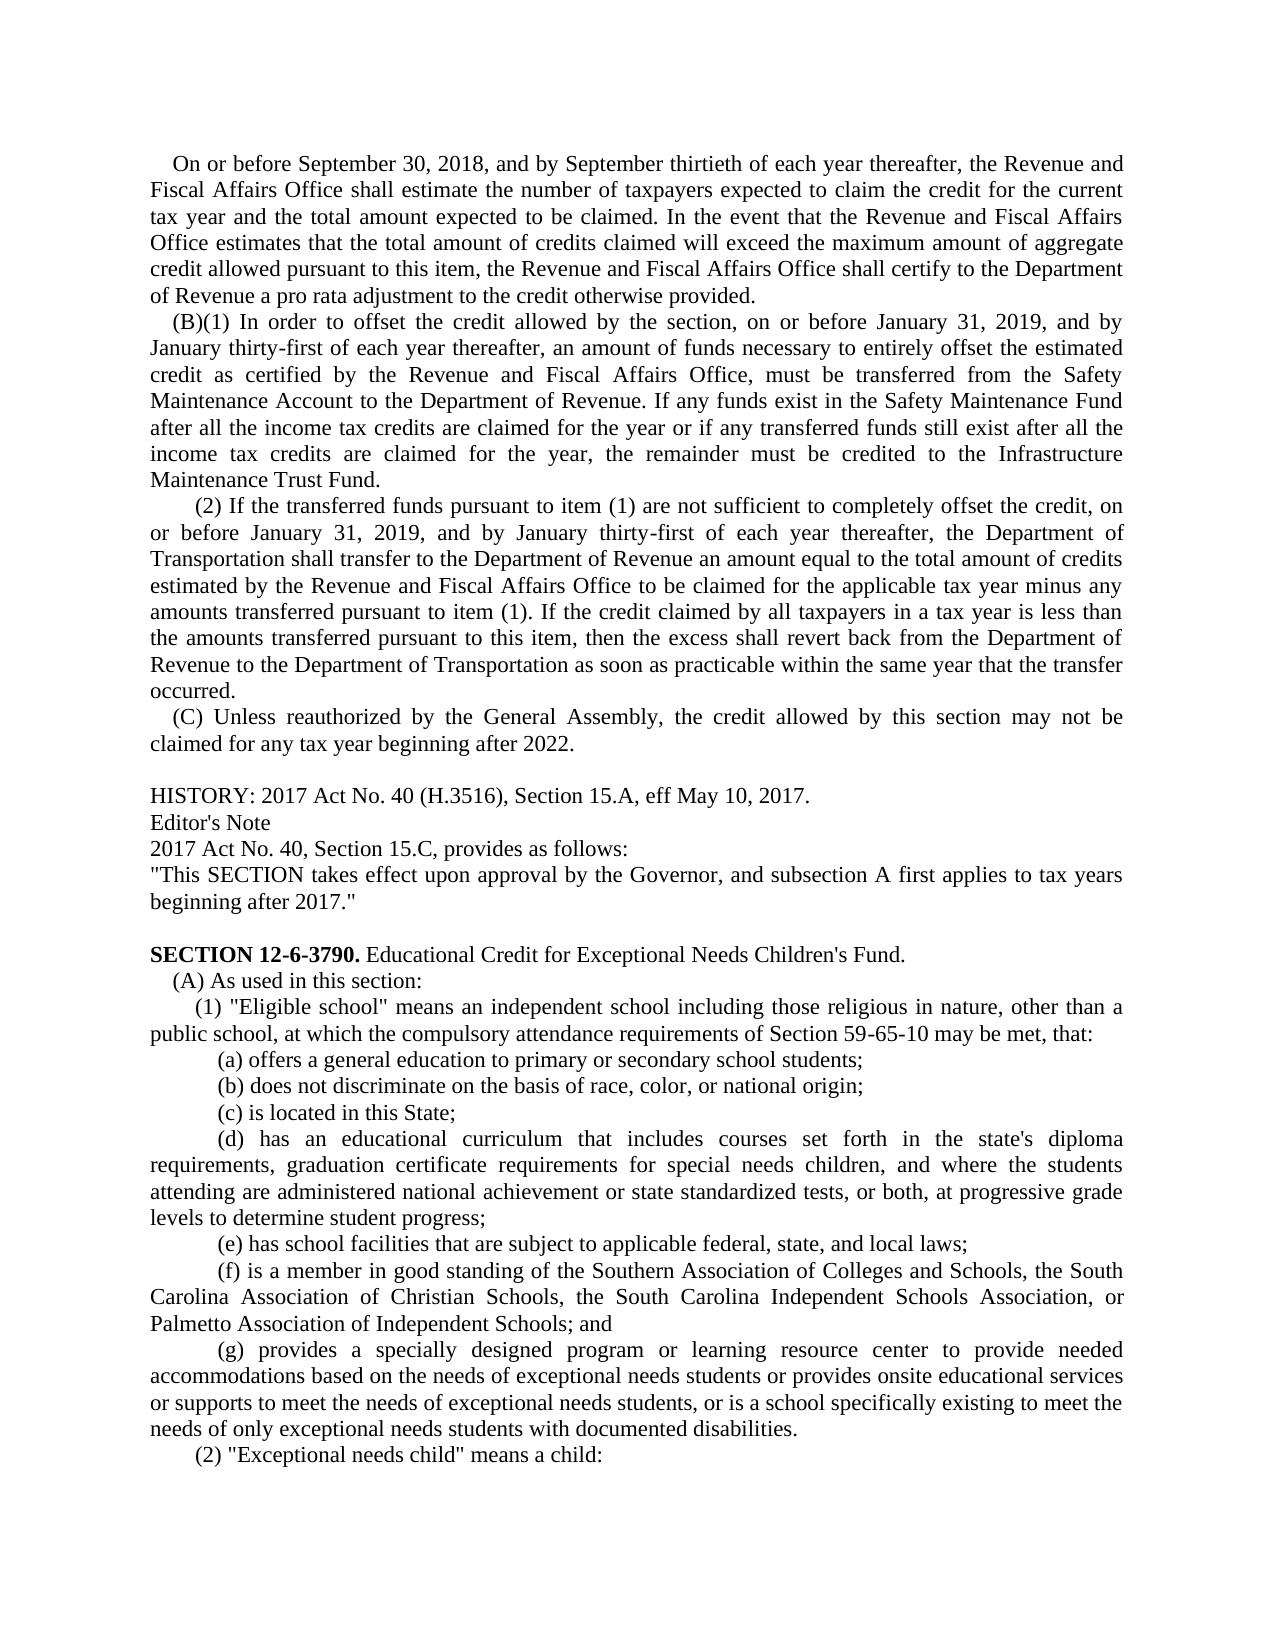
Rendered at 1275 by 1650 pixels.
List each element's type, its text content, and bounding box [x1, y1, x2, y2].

text (e) has school facilities that are subject to applicable federal, state, and local laws; [150, 1231, 1125, 1257]
text (f) is a member in good standing of the Southern Association of Colleges and Schools, the South Carolina Association of Christian Schools, the South Carolina Independent Schools Association, or Palmetto Association of Independent Schools; and [150, 1257, 1125, 1336]
text "This SECTION takes effect upon approval by the Governor, and subsection A first applies to tax years beginning after 2017." [150, 862, 1125, 914]
text (A) As used in this section: [150, 967, 1125, 993]
text (g) provides a specially designed program or learning resource center to provide needed accommodations based on the needs of exceptional needs students or provides onsite educational services or supports to meet the needs of exceptional needs students, or is a school specifically existing to meet the needs of only exceptional needs students with documented disabilities. [150, 1336, 1125, 1441]
text (B)(1) In order to offset the credit allowed by the section, on or before January 31, 2019, and by January thirty-first of each year thereafter, an amount of funds necessary to entirely offset the estimated credit as certified by the Revenue and Fiscal Affairs Office, must be transferred from the Safety Maintenance Account to the Department of Revenue. If any funds exist in the Safety Maintenance Fund after all the income tax credits are claimed for the year or if any transferred funds still exist after all the income tax credits are claimed for the year, the remainder must be credited to the Infrastructure Maintenance Trust Fund. [150, 308, 1125, 493]
text (d) has an educational curriculum that includes courses set forth in the state's diploma requirements, graduation certificate requirements for special needs children, and where the students attending are administered national achievement or state standardized tests, or both, at progressive grade levels to determine student progress; [150, 1125, 1125, 1231]
text (2) If the transferred funds pursuant to item (1) are not sufficient to completely offset the credit, on or before January 31, 2019, and by January thirty-first of each year thereafter, the Department of Transportation shall transfer to the Department of Revenue an amount equal to the total amount of credits estimated by the Revenue and Fiscal Affairs Office to be claimed for the applicable tax year minus any amounts transferred pursuant to item (1). If the credit claimed by all taxpayers in a tax year is less than the amounts transferred pursuant to this item, then the excess shall revert back from the Department of Revenue to the Department of Transportation as soon as practicable within the same year that the transfer occurred. [150, 493, 1125, 703]
text (C) Unless reauthorized by the General Assembly, the credit allowed by this section may not be claimed for any tax year beginning after 2022. [150, 703, 1125, 756]
text SECTION 12-6-3790. Educational Credit for Exceptional Needs Children's Fund. [150, 941, 1125, 967]
text (b) does not discriminate on the basis of race, color, or national origin; [150, 1072, 1125, 1099]
text HISTORY: 2017 Act No. 40 (H.3516), Section 15.A, eff May 10, 2017. [150, 782, 1125, 809]
text Editor's Note [150, 809, 1125, 835]
text On or before September 30, 2018, and by September thirtieth of each year thereafter, the Revenue and Fiscal Affairs Office shall estimate the number of taxpayers expected to claim the credit for the current tax year and the total amount expected to be claimed. In the event that the Revenue and Fiscal Affairs Office estimates that the total amount of credits claimed will exceed the maximum amount of aggregate credit allowed pursuant to this item, the Revenue and Fiscal Affairs Office shall certify to the Department of Revenue a pro rata adjustment to the credit otherwise provided. [150, 150, 1125, 308]
text (c) is located in this State; [150, 1099, 1125, 1125]
text 2017 Act No. 40, Section 15.C, provides as follows: [150, 835, 1125, 862]
text (a) offers a general education to primary or secondary school students; [150, 1046, 1125, 1072]
text (1) "Eligible school" means an independent school including those religious in nature, other than a public school, at which the compulsory attendance requirements of Section 59-65-10 may be met, that: [150, 993, 1125, 1046]
text (2) "Exceptional needs child" means a child: [150, 1441, 1125, 1468]
